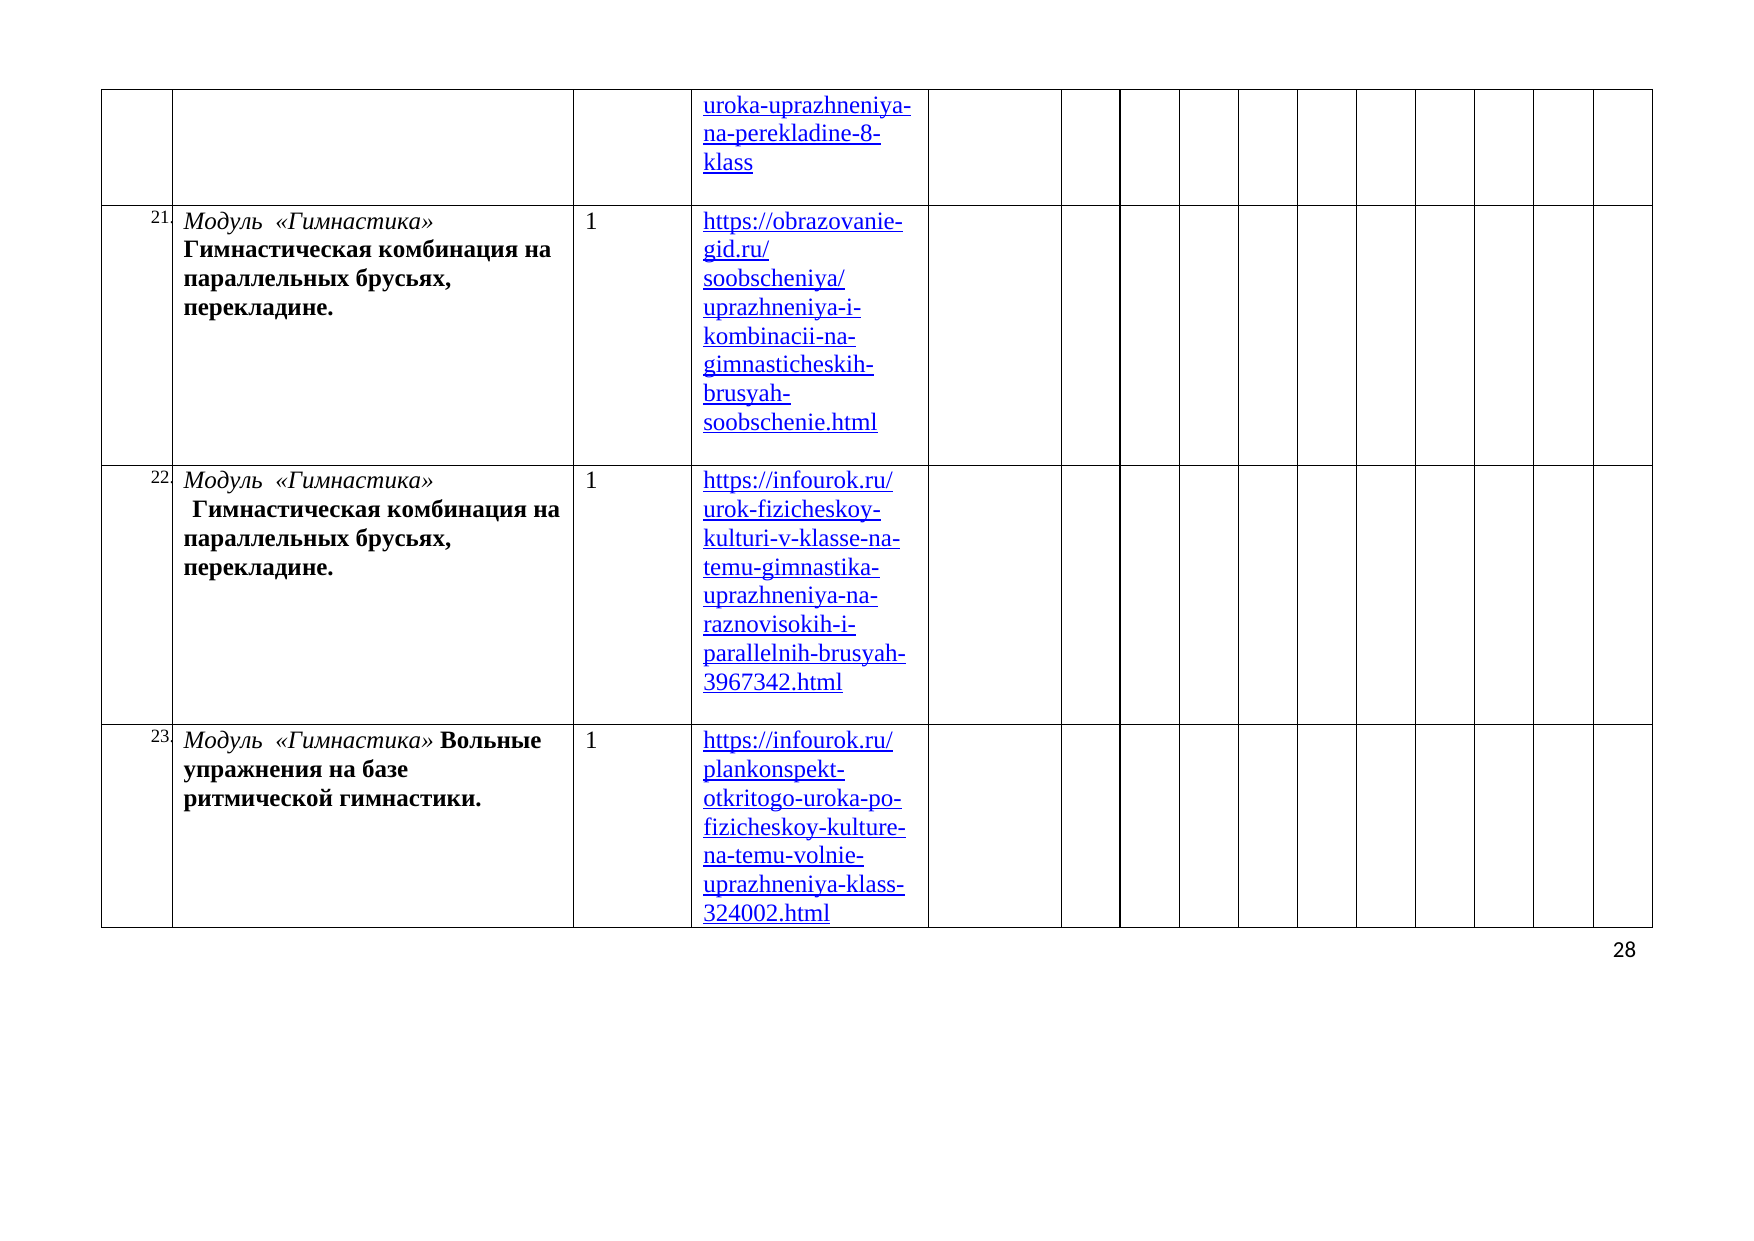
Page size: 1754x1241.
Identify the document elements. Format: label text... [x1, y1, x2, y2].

table_cell [1475, 206, 1533, 464]
table_cell [1180, 466, 1238, 724]
table_cell [102, 206, 172, 464]
table_cell [929, 206, 1061, 464]
table_cell [1298, 206, 1356, 464]
table_cell [1594, 725, 1652, 927]
table_cell [102, 466, 172, 724]
table_cell [929, 725, 1061, 927]
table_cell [692, 725, 928, 927]
table_cell [1298, 725, 1356, 927]
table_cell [173, 725, 573, 927]
table_cell 1 [574, 466, 691, 724]
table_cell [692, 90, 928, 205]
table_cell 1 [574, 725, 691, 927]
table_cell [1534, 466, 1593, 724]
table_cell [1475, 90, 1533, 205]
table_cell [102, 725, 172, 927]
table_cell [1180, 725, 1238, 927]
table_cell [1357, 466, 1415, 724]
table_cell [1534, 725, 1593, 927]
table_cell [1062, 90, 1119, 205]
table_cell [1416, 725, 1474, 927]
table_cell https://obrazovanie-gid.ru/soobscheniya/uprazhneniya-i-kombinacii-na-gimnasticheskih-brusyah-soobschenie.html [692, 206, 928, 464]
table_cell [1121, 206, 1179, 464]
table_cell Модуль «Гимнастика» Гимнастическая комбинация на параллельных брусьях, перекладине. [173, 206, 573, 464]
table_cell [173, 90, 573, 205]
table_cell [1416, 206, 1474, 464]
table_cell [1121, 90, 1179, 205]
table_cell [1180, 90, 1238, 205]
table_cell 1 [574, 206, 691, 464]
table_cell [1475, 725, 1533, 927]
table_cell [1534, 206, 1593, 464]
table_cell [1062, 466, 1119, 724]
table_cell [1534, 90, 1593, 205]
table_cell [1239, 725, 1297, 927]
table_cell [1298, 90, 1356, 205]
table_cell [1121, 725, 1179, 927]
table_cell Модуль «Гимнастика» Гимнастическая комбинация на параллельных брусьях, перекладине. [173, 466, 573, 724]
table_cell [1416, 466, 1474, 724]
table_cell [102, 90, 172, 205]
table_cell [1121, 466, 1179, 724]
table_cell [1475, 466, 1533, 724]
table_cell [1416, 90, 1474, 205]
table_cell [1298, 466, 1356, 724]
table_cell [1180, 206, 1238, 464]
table_cell [1239, 90, 1297, 205]
table_cell [1594, 90, 1652, 205]
table_cell [929, 90, 1061, 205]
table_cell https://infourok.ru/urok-fizicheskoy-kulturi-v-klasse-na-temu-gimnastika-uprazhneniya-na-raznovisokih-i-parallelnih-brusyah-3967342.html [692, 466, 928, 724]
table_cell [1062, 206, 1119, 464]
table_cell [1357, 206, 1415, 464]
table_cell [1357, 725, 1415, 927]
table_cell [1239, 206, 1297, 464]
table_cell [1594, 466, 1652, 724]
table_cell 1 [574, 90, 691, 205]
table_cell [929, 466, 1061, 724]
table_cell [1594, 206, 1652, 464]
table_cell [1239, 466, 1297, 724]
table_cell [1062, 725, 1119, 927]
table_cell [1357, 90, 1415, 205]
